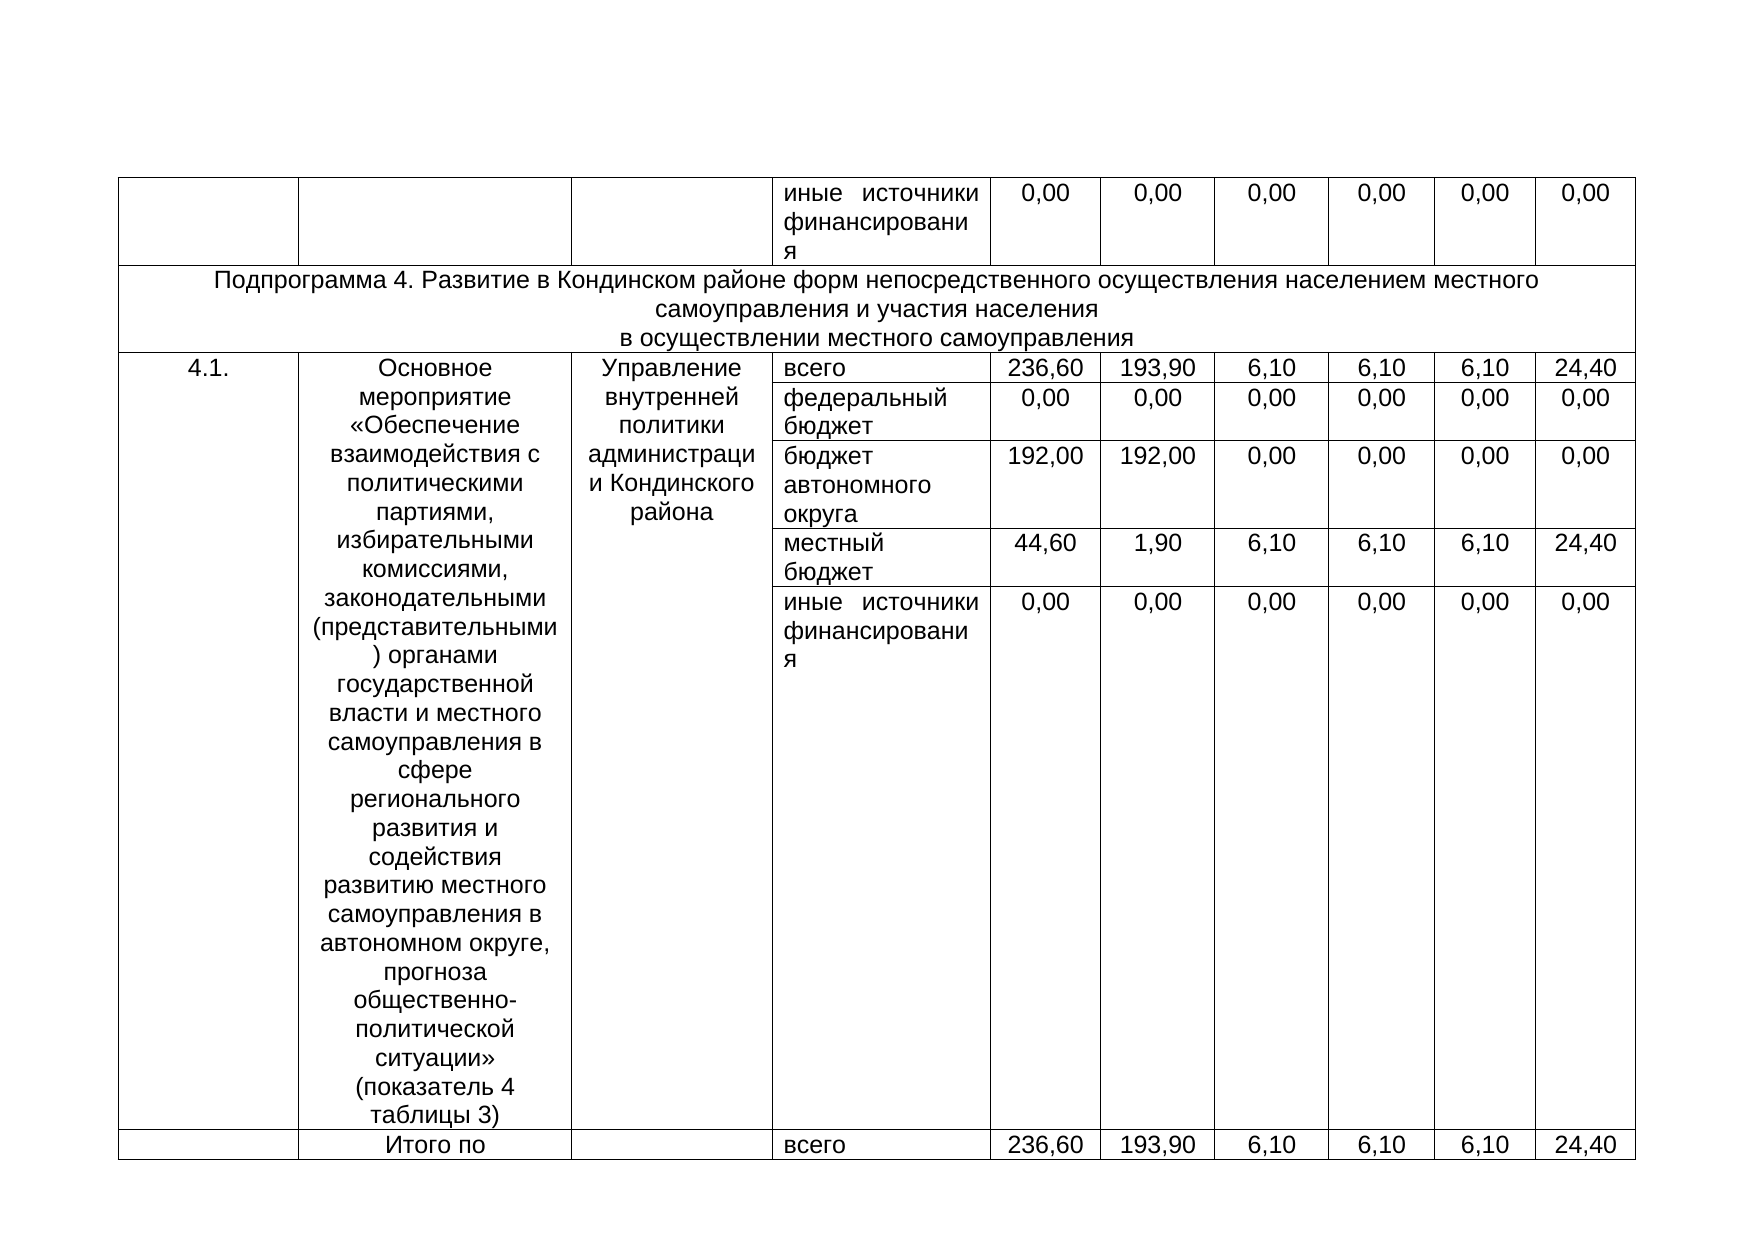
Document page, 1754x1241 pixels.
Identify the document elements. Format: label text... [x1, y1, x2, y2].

table_cell Подпрограмма 4. Развитие в Кондинском районе форм непосредственного осуществления населением местного самоуправления и участия населения в осуществлении местного самоуправления [119, 266, 1635, 352]
table_cell 0,00 [1215, 178, 1328, 264]
table_cell иные источники финансирования [773, 587, 990, 1129]
table_cell местный бюджет [773, 529, 990, 586]
table_cell 0,00 [991, 587, 1100, 1129]
table_cell 0,00 [1329, 178, 1434, 264]
table_cell 192,00 [991, 441, 1100, 527]
table_cell 6,10 [1435, 353, 1535, 382]
table_cell 6,10 [1215, 1130, 1328, 1159]
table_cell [299, 1130, 571, 1159]
table_cell 0,00 [1435, 587, 1535, 1129]
table_cell Основное мероприятие «Обеспечение взаимодействия с политическими партиями, избирательными комиссиями, законодательными (представительными) органами государственной власти и местного самоуправления в сфере регионального развития и содействия развитию местного самоуправления в автономном округе, прогноза общественно-политической ситуации» (показатель 4 таблицы 3) [299, 353, 571, 1129]
table_cell 0,00 [1435, 441, 1535, 527]
table_cell 1,90 [1101, 529, 1214, 586]
table_cell 0,00 [991, 178, 1100, 264]
table_cell 24,40 [1536, 1130, 1635, 1159]
table_cell 236,60 [991, 353, 1100, 382]
table_cell 0,00 [991, 383, 1100, 440]
table_cell 6,10 [1435, 529, 1535, 586]
table_cell бюджет автономного округа [773, 441, 990, 527]
table_cell 0,00 [1215, 383, 1328, 440]
table_cell [572, 1130, 772, 1159]
table_cell [119, 1130, 298, 1159]
table_cell 0,00 [1329, 587, 1434, 1129]
table_cell 0,00 [1101, 383, 1214, 440]
table_cell 0,00 [1215, 587, 1328, 1129]
table_cell 6,10 [1329, 1130, 1434, 1159]
table_cell федеральный бюджет [773, 383, 990, 440]
table_cell 0,00 [1536, 178, 1635, 264]
table_cell 0,00 [1101, 178, 1214, 264]
table_cell 0,00 [1435, 383, 1535, 440]
table_cell 6,10 [1329, 353, 1434, 382]
table_cell 192,00 [1101, 441, 1214, 527]
table_cell 24,40 [1536, 529, 1635, 586]
table_cell 0,00 [1329, 441, 1434, 527]
table_cell всего [773, 353, 990, 382]
table_cell 0,00 [1536, 383, 1635, 440]
table_cell 0,00 [1215, 441, 1328, 527]
table_cell 6,10 [1435, 1130, 1535, 1159]
table_cell 0,00 [1329, 383, 1434, 440]
table_cell 236,60 [991, 1130, 1100, 1159]
table_cell 0,00 [1101, 587, 1214, 1129]
table_cell 0,00 [1435, 178, 1535, 264]
table_cell 4.1. [119, 353, 298, 1129]
table_cell 44,60 [991, 529, 1100, 586]
table_cell 6,10 [1329, 529, 1434, 586]
table_cell 193,90 [1101, 353, 1214, 382]
table_cell 0,00 [1536, 587, 1635, 1129]
table_cell 0,00 [1536, 441, 1635, 527]
table_cell всего [773, 1130, 990, 1159]
table_cell 193,90 [1101, 1130, 1214, 1159]
table_cell 24,40 [1536, 353, 1635, 382]
table_cell иные источники финансирования [773, 178, 990, 264]
table_cell 6,10 [1215, 529, 1328, 586]
table_cell 6,10 [1215, 353, 1328, 382]
table_cell Управление внутренней политики администрации Кондинского района [572, 353, 772, 1129]
